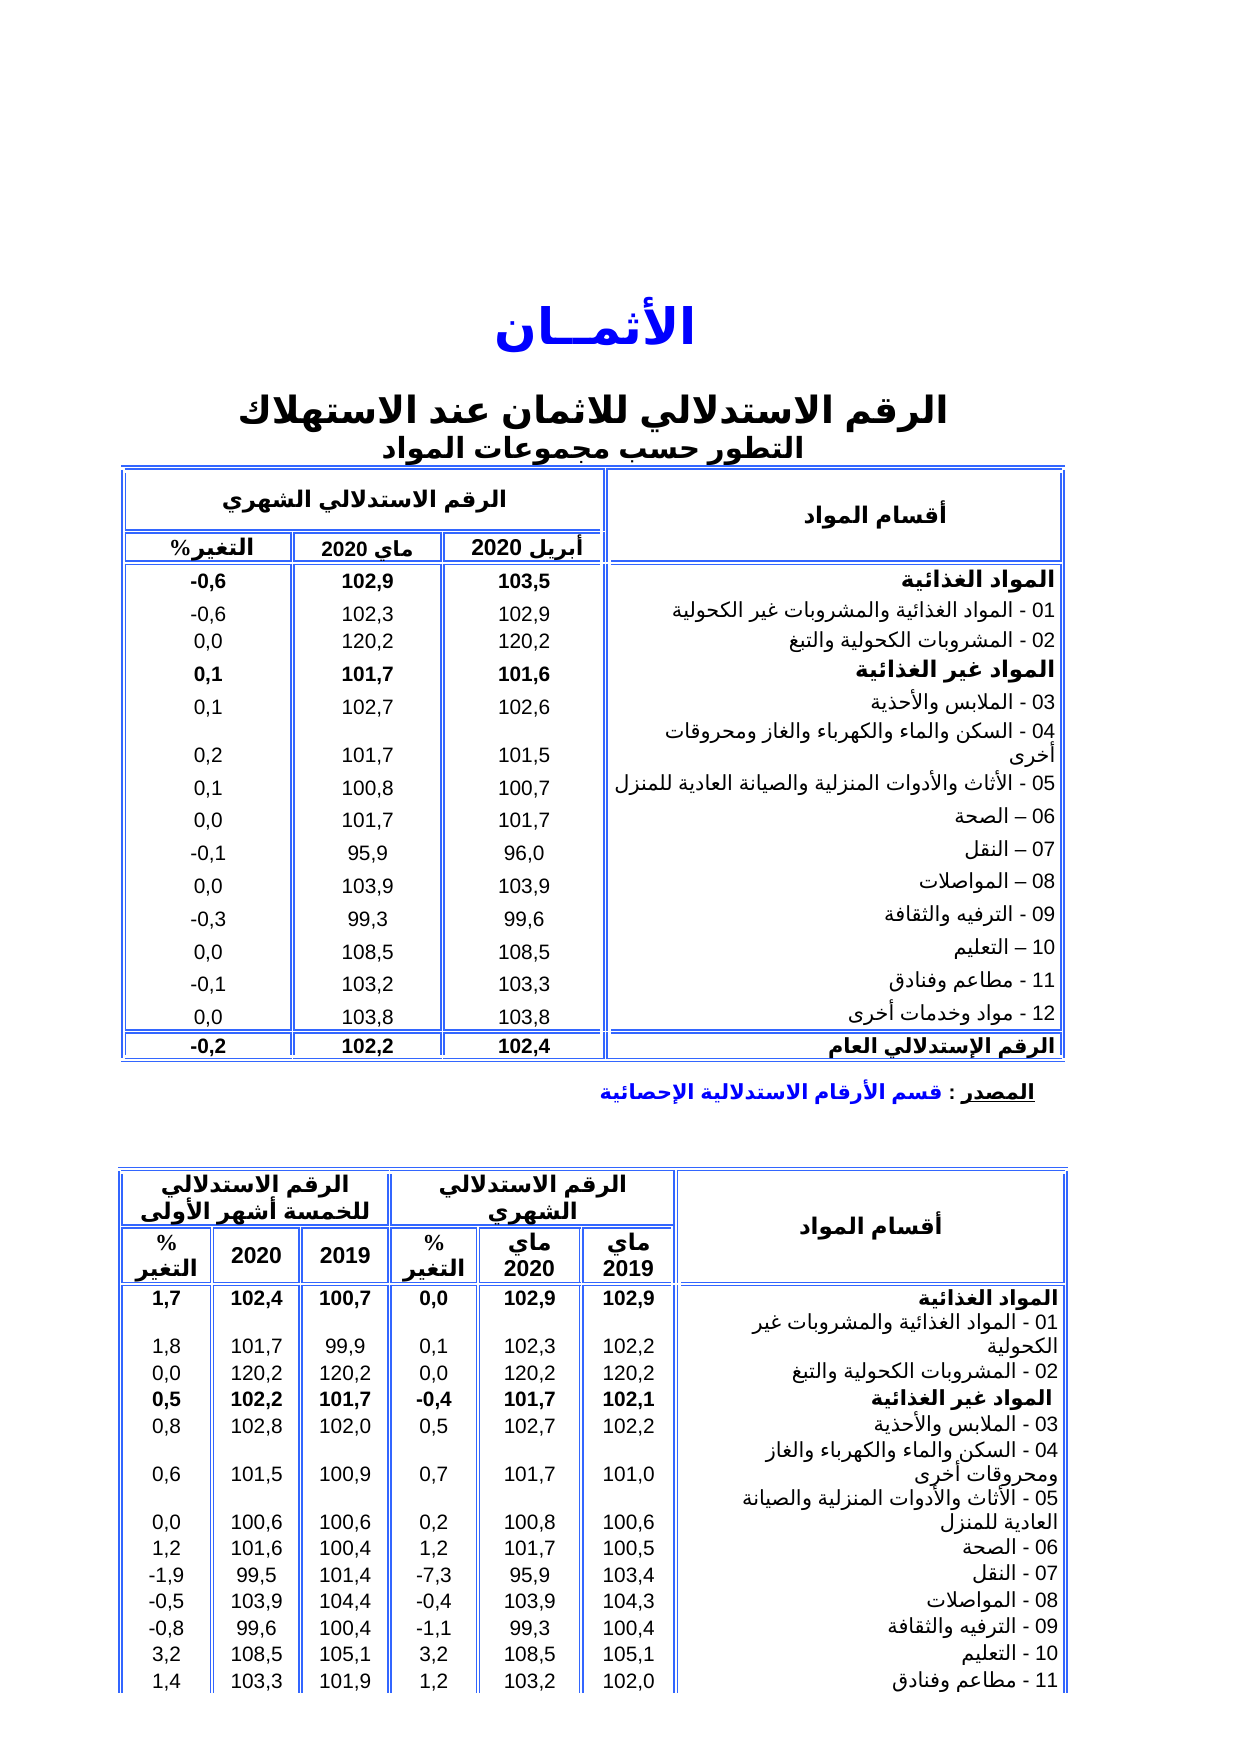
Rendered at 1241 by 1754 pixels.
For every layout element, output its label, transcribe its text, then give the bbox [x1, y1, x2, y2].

table_cell المواد غير الغذائية [608, 653, 1060, 686]
table_cell 0,0 [126, 931, 290, 963]
table_cell 102,1 [584, 1385, 673, 1411]
table_cell 09 - الترفيه والثقافة [608, 898, 1060, 931]
table_cell 0,5 [392, 1411, 476, 1438]
table_cell 95,9 [480, 1560, 579, 1587]
table_cell 1,7 [123, 1286, 210, 1310]
table_cell 102,7 [295, 686, 440, 719]
table_cell 103,9 [214, 1587, 298, 1613]
table_cell %التغير [123, 1229, 210, 1281]
table_cell 0,1 [126, 653, 290, 686]
table_cell 103,9 [295, 865, 440, 898]
table_cell 101,7 [480, 1385, 579, 1411]
table_cell 99,6 [214, 1613, 298, 1640]
table_cell 3,2 [123, 1640, 210, 1666]
table_cell 09 - الترفيه والثقافة [678, 1613, 1063, 1640]
table_cell -0,3 [126, 898, 290, 931]
table_cell 102,9 [295, 565, 440, 593]
table_cell 99,5 [214, 1560, 298, 1587]
table_cell 105,1 [303, 1640, 387, 1666]
table_cell 08 - المواصلات [678, 1587, 1063, 1613]
table_cell 1,4 [123, 1666, 210, 1693]
text المصدر : قسم الأرقام الاستدلالية الإحصائية [94, 1062, 1092, 1108]
table_cell 2020 [214, 1229, 298, 1281]
table_cell 2019 [303, 1229, 387, 1281]
table_cell المواد الغذائية [676, 1281, 1066, 1310]
table_cell 103,8 [295, 996, 440, 1029]
table_cell 102,2 [293, 1034, 442, 1058]
table_cell 06 – الصحة [608, 799, 1060, 832]
table_cell 0,0 [392, 1358, 476, 1384]
table_cell 100,4 [303, 1534, 387, 1560]
table_cell -1,9 [123, 1560, 210, 1587]
table_cell 100,4 [584, 1613, 673, 1640]
table_cell 99,3 [295, 898, 440, 931]
table_cell 102,4 [443, 1029, 605, 1058]
table_cell 103,3 [445, 964, 603, 996]
table_cell %التغير [392, 1229, 476, 1281]
table_cell 08 – المواصلات [608, 865, 1060, 898]
table_cell 120,2 [295, 626, 440, 653]
table_cell 0,7 [392, 1438, 476, 1486]
table_cell 1,2 [392, 1666, 476, 1693]
table_cell -0,5 [123, 1587, 210, 1613]
table_cell -0,2 [124, 1033, 292, 1058]
table_cell 01 - المواد الغذائية والمشروبات غير الكحولية [678, 1310, 1063, 1358]
table_cell 100,5 [584, 1534, 673, 1560]
table_cell 0,5 [123, 1385, 210, 1411]
table_cell 07 – النقل [608, 832, 1060, 865]
table_cell 04 - السكن والماء والكهرباء والغاز ومحروقات أخرى [678, 1438, 1063, 1486]
table_cell 0,2 [126, 719, 290, 767]
table_header أقسام المواد [605, 467, 1063, 560]
table_cell 07 - النقل [678, 1560, 1063, 1587]
table_cell 104,4 [303, 1587, 387, 1613]
table_cell 102,2 [584, 1310, 673, 1358]
table_cell 102,9 [445, 593, 603, 626]
table_cell 103,2 [480, 1666, 579, 1693]
table_cell أبريل 2020 [443, 529, 605, 560]
table_cell 03 - الملابس والأحذية [678, 1411, 1063, 1438]
table_cell 99,9 [303, 1310, 387, 1358]
table_cell 0,0 [126, 865, 290, 898]
table_cell 101,7 [295, 653, 440, 686]
table_cell 04 - السكن والماء والكهرباء والغاز ومحروقات أخرى [608, 719, 1060, 767]
table_cell 102,2 [584, 1411, 673, 1438]
table_header الرقم الاستدلالي للخمسة أشهر الأولى [121, 1171, 389, 1224]
table_cell 06 - الصحة [678, 1534, 1063, 1560]
table_cell 108,5 [445, 931, 603, 963]
table_cell 101,7 [445, 799, 603, 832]
text الأثمــان [106, 298, 1085, 355]
table_cell 0,8 [123, 1411, 210, 1438]
table_cell 3,2 [392, 1640, 476, 1666]
table_cell 95,9 [295, 832, 440, 865]
text الرقم الاستدلالي للاثمان عند الاستهلاك [94, 389, 1092, 432]
table_cell 103,5 [443, 560, 605, 593]
table_cell 0,6 [123, 1438, 210, 1486]
table_cell -0,6 [126, 593, 290, 626]
table_cell 103,9 [445, 865, 603, 898]
table_cell 100,8 [480, 1486, 579, 1533]
table_cell -0,4 [392, 1385, 476, 1411]
table_cell المواد الغذائية [605, 560, 1063, 593]
table_cell 102,8 [214, 1411, 298, 1438]
table_cell 100,8 [295, 767, 440, 799]
table_cell 102,0 [584, 1666, 673, 1693]
table_cell 10 – التعليم [608, 931, 1060, 963]
table_cell 101,7 [480, 1534, 579, 1560]
table_cell 100,7 [303, 1286, 387, 1310]
table_cell -1,1 [392, 1613, 476, 1640]
table_cell -0,6 [126, 565, 290, 593]
table_cell 108,5 [214, 1640, 298, 1666]
table_cell 108,5 [295, 931, 440, 963]
table_cell 101,7 [480, 1438, 579, 1486]
table_cell 11 - مطاعم وفنادق [678, 1666, 1063, 1693]
table_cell 103,8 [445, 996, 603, 1029]
table_cell 120,2 [214, 1358, 298, 1384]
table_cell 0,0 [123, 1358, 210, 1384]
table_cell 1,2 [392, 1534, 476, 1560]
table_cell ماي 2020 [480, 1229, 579, 1281]
table_cell 100,6 [303, 1486, 387, 1533]
table_cell 101,6 [214, 1534, 298, 1560]
table_cell 96,0 [445, 832, 603, 865]
table_cell -7,3 [392, 1560, 476, 1587]
table_cell 0,1 [126, 686, 290, 719]
table_cell 0,1 [126, 767, 290, 799]
table_cell 101,7 [295, 719, 440, 767]
table_cell 100,6 [214, 1486, 298, 1533]
table_cell 102,9 [581, 1281, 676, 1310]
table_cell 1,8 [123, 1310, 210, 1358]
table_cell 102,3 [295, 593, 440, 626]
table_cell 12 - مواد وخدمات أخرى [608, 996, 1060, 1029]
table_cell 101,5 [445, 719, 603, 767]
table_cell 102,7 [480, 1411, 579, 1438]
table_cell 102,9 [480, 1286, 579, 1310]
table_cell 101,7 [214, 1310, 298, 1358]
table_cell 01 - المواد الغذائية والمشروبات غير الكحولية [608, 593, 1060, 626]
table_cell 03 - الملابس والأحذية [608, 686, 1060, 719]
table_cell الرقم الإستدلالي العام [605, 1029, 1063, 1058]
table_cell 120,2 [480, 1358, 579, 1384]
table_cell 0,2 [392, 1486, 476, 1533]
table_cell المواد غير الغذائية [678, 1385, 1063, 1411]
table_cell 0,0 [126, 799, 290, 832]
table_cell 101,0 [584, 1438, 673, 1486]
table_cell -0,1 [126, 964, 290, 996]
table_cell 100,4 [303, 1613, 387, 1640]
table_cell 104,3 [584, 1587, 673, 1613]
table_cell 0,0 [123, 1486, 210, 1533]
table_cell 0,0 [126, 996, 290, 1029]
table_cell -0,1 [126, 832, 290, 865]
table_cell 105,1 [584, 1640, 673, 1666]
table_cell -0,4 [392, 1587, 476, 1613]
table_cell 02 - المشروبات الكحولية والتبغ [608, 626, 1060, 653]
table_cell 101,9 [303, 1666, 387, 1693]
table_cell 103,9 [480, 1587, 579, 1613]
table_cell 99,6 [445, 898, 603, 931]
table_cell 0,0 [392, 1286, 476, 1310]
table_header الرقم الاستدلالي الشهري [124, 469, 603, 529]
table_cell 1,2 [123, 1534, 210, 1560]
table_cell 102,4 [214, 1286, 298, 1310]
table_cell 102,2 [214, 1385, 298, 1411]
table_cell 120,2 [584, 1358, 673, 1384]
table_cell 0,0 [126, 626, 290, 653]
table_cell 102,3 [480, 1310, 579, 1358]
table_cell -0,8 [123, 1613, 210, 1640]
table_cell 100,6 [584, 1486, 673, 1533]
table_cell 100,9 [303, 1438, 387, 1486]
table_cell 103,3 [214, 1666, 298, 1693]
table_cell ماي 2020 [295, 534, 440, 560]
table_cell 05 - الأثاث والأدوات المنزلية والصيانة العادية للمنزل [678, 1486, 1063, 1533]
table_cell 101,7 [295, 799, 440, 832]
table_cell 99,3 [480, 1613, 579, 1640]
table_cell %التغير [126, 534, 290, 560]
table_cell 11 - مطاعم وفنادق [608, 964, 1060, 996]
table_cell 102,6 [445, 686, 603, 719]
table_header الرقم الاستدلالي الشهري [389, 1168, 676, 1224]
table_cell 101,4 [303, 1560, 387, 1587]
table_cell 103,2 [295, 964, 440, 996]
table_cell 108,5 [480, 1640, 579, 1666]
table_cell 0,1 [392, 1310, 476, 1358]
table_cell 100,7 [445, 767, 603, 799]
table_cell 102,0 [303, 1411, 387, 1438]
table_cell 101,5 [214, 1438, 298, 1486]
table_cell 101,6 [445, 653, 603, 686]
text التطور حسب مجموعات المواد [94, 432, 1092, 465]
table_cell 10 - التعليم [678, 1640, 1063, 1666]
table_cell 05 - الأثاث والأدوات المنزلية والصيانة العادية للمنزل [608, 767, 1060, 799]
table_header أقسام المواد [676, 1168, 1066, 1281]
table_cell ماي 2019 [581, 1226, 673, 1281]
table_cell 120,2 [445, 626, 603, 653]
table_cell 101,7 [303, 1385, 387, 1411]
table_cell 103,4 [584, 1560, 673, 1587]
table_cell 02 - المشروبات الكحولية والتبغ [678, 1358, 1063, 1384]
table_cell 120,2 [303, 1358, 387, 1384]
